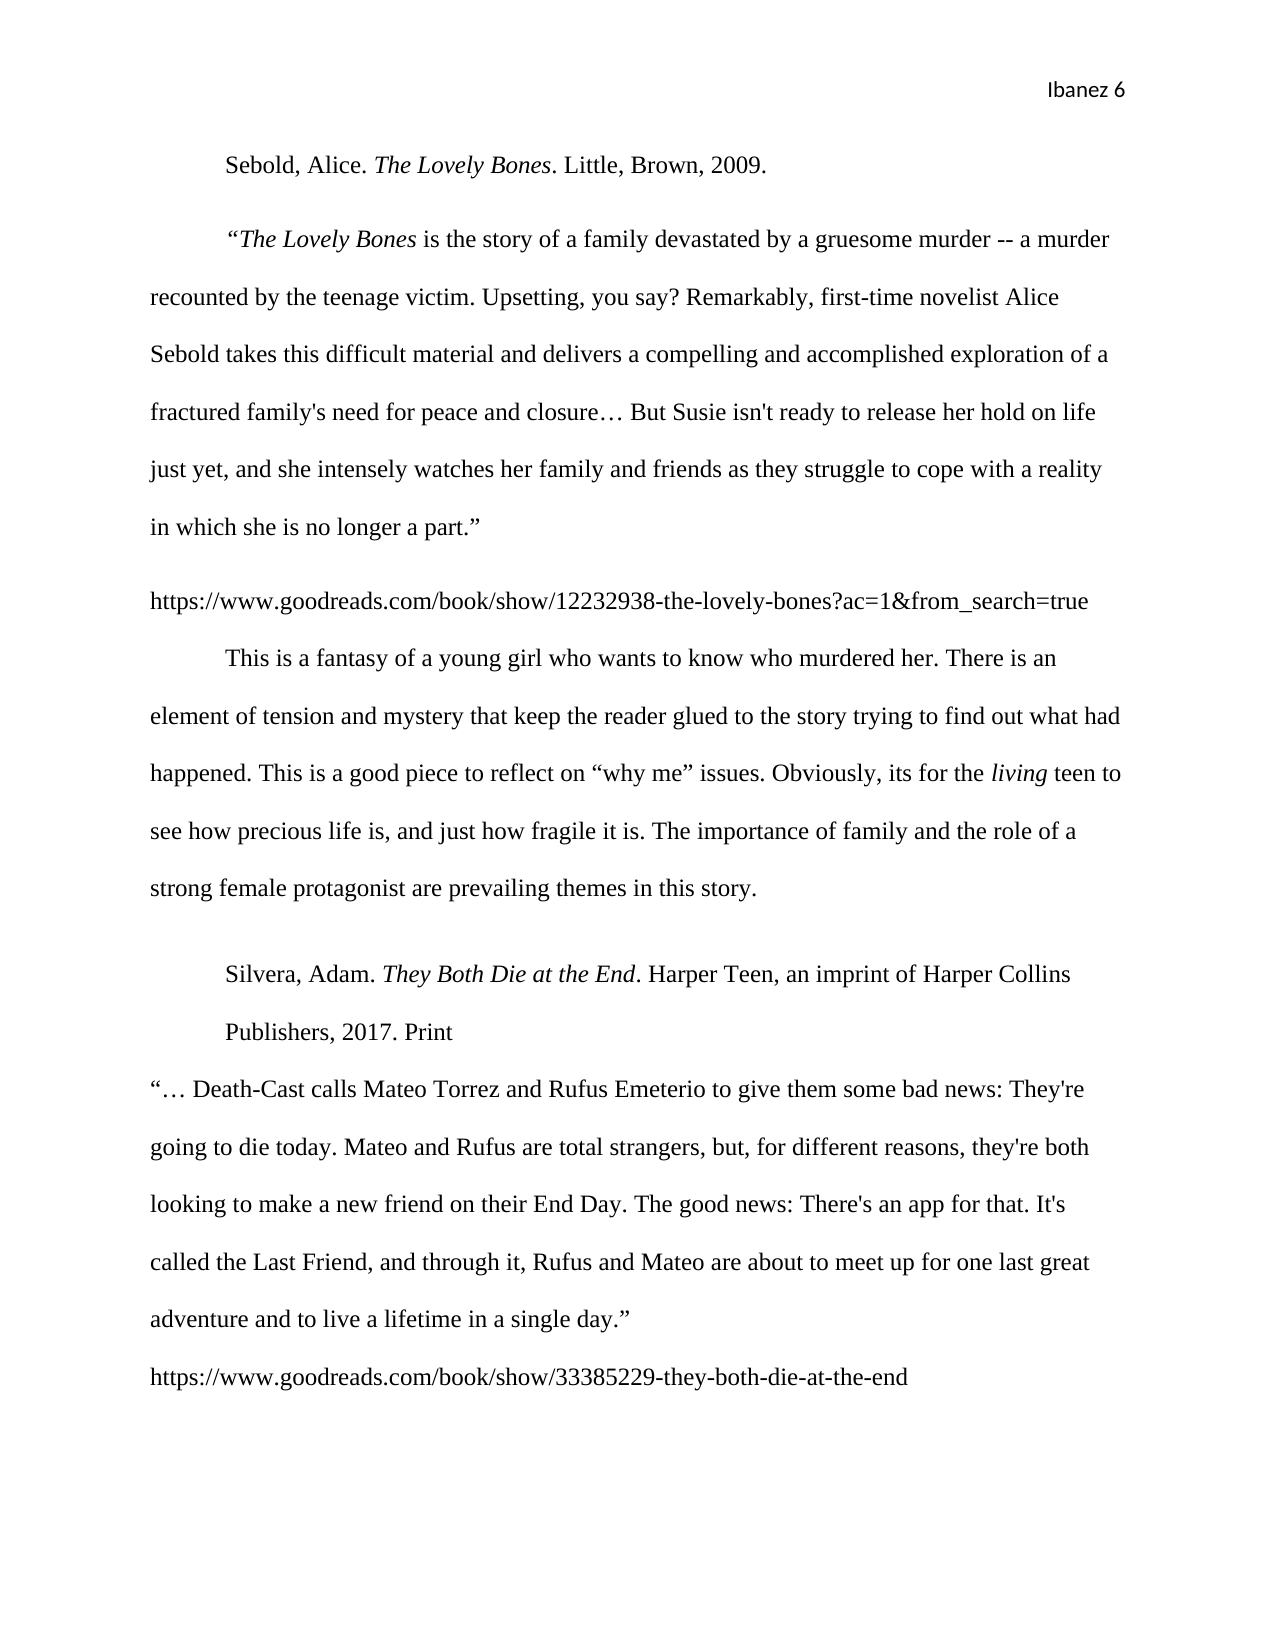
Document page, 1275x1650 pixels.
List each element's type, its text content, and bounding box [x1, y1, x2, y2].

text This is a fantasy of a young girl who wants to know who murdered her. There is an element of tension and mystery that keep the reader glued to the story trying to find out what had happened. This is a good piece to reflect on “why me” issues. Obviously, its for the living teen to see how precious life is, and just how fragile it is. The importance of family and the role of a strong female protagonist are prevailing themes in this story. [150, 643, 1125, 902]
text Sebold, Alice. The Lovely Bones. Little, Brown, 2009. [150, 150, 1125, 179]
text “… Death-Cast calls Mateo Torrez and Rufus Emeterio to give them some bad news: They're going to die today. Mateo and Rufus are total strangers, but, for different reasons, they're both looking to make a new friend on their End Day. The good news: There's an app for that. It's called the Last Friend, and through it, Rufus and Mateo are about to meet up for one last great adventure and to live a lifetime in a single day.” https://www.goodreads.com/book/show/33385229-they-both-die-at-the-end [150, 1074, 1125, 1391]
text Silvera, Adam. They Both Die at the End. Harper Teen, an imprint of Harper Collins Publishers, 2017. Print [225, 959, 1125, 1046]
text “The Lovely Bones is the story of a family devastated by a gruesome murder -- a murder recounted by the teenage victim. Upsetting, you say? Remarkably, first-time novelist Alice Sebold takes this difficult material and delivers a compelling and accomplished exploration of a fractured family's need for peace and closure… But Susie isn't ready to release her hold on life just yet, and she intensely watches her family and friends as they struggle to cope with a reality in which she is no longer a part.” [150, 224, 1125, 540]
text https://www.goodreads.com/book/show/12232938-the-lovely-bones?ac=1&from_search=true [150, 586, 1125, 614]
